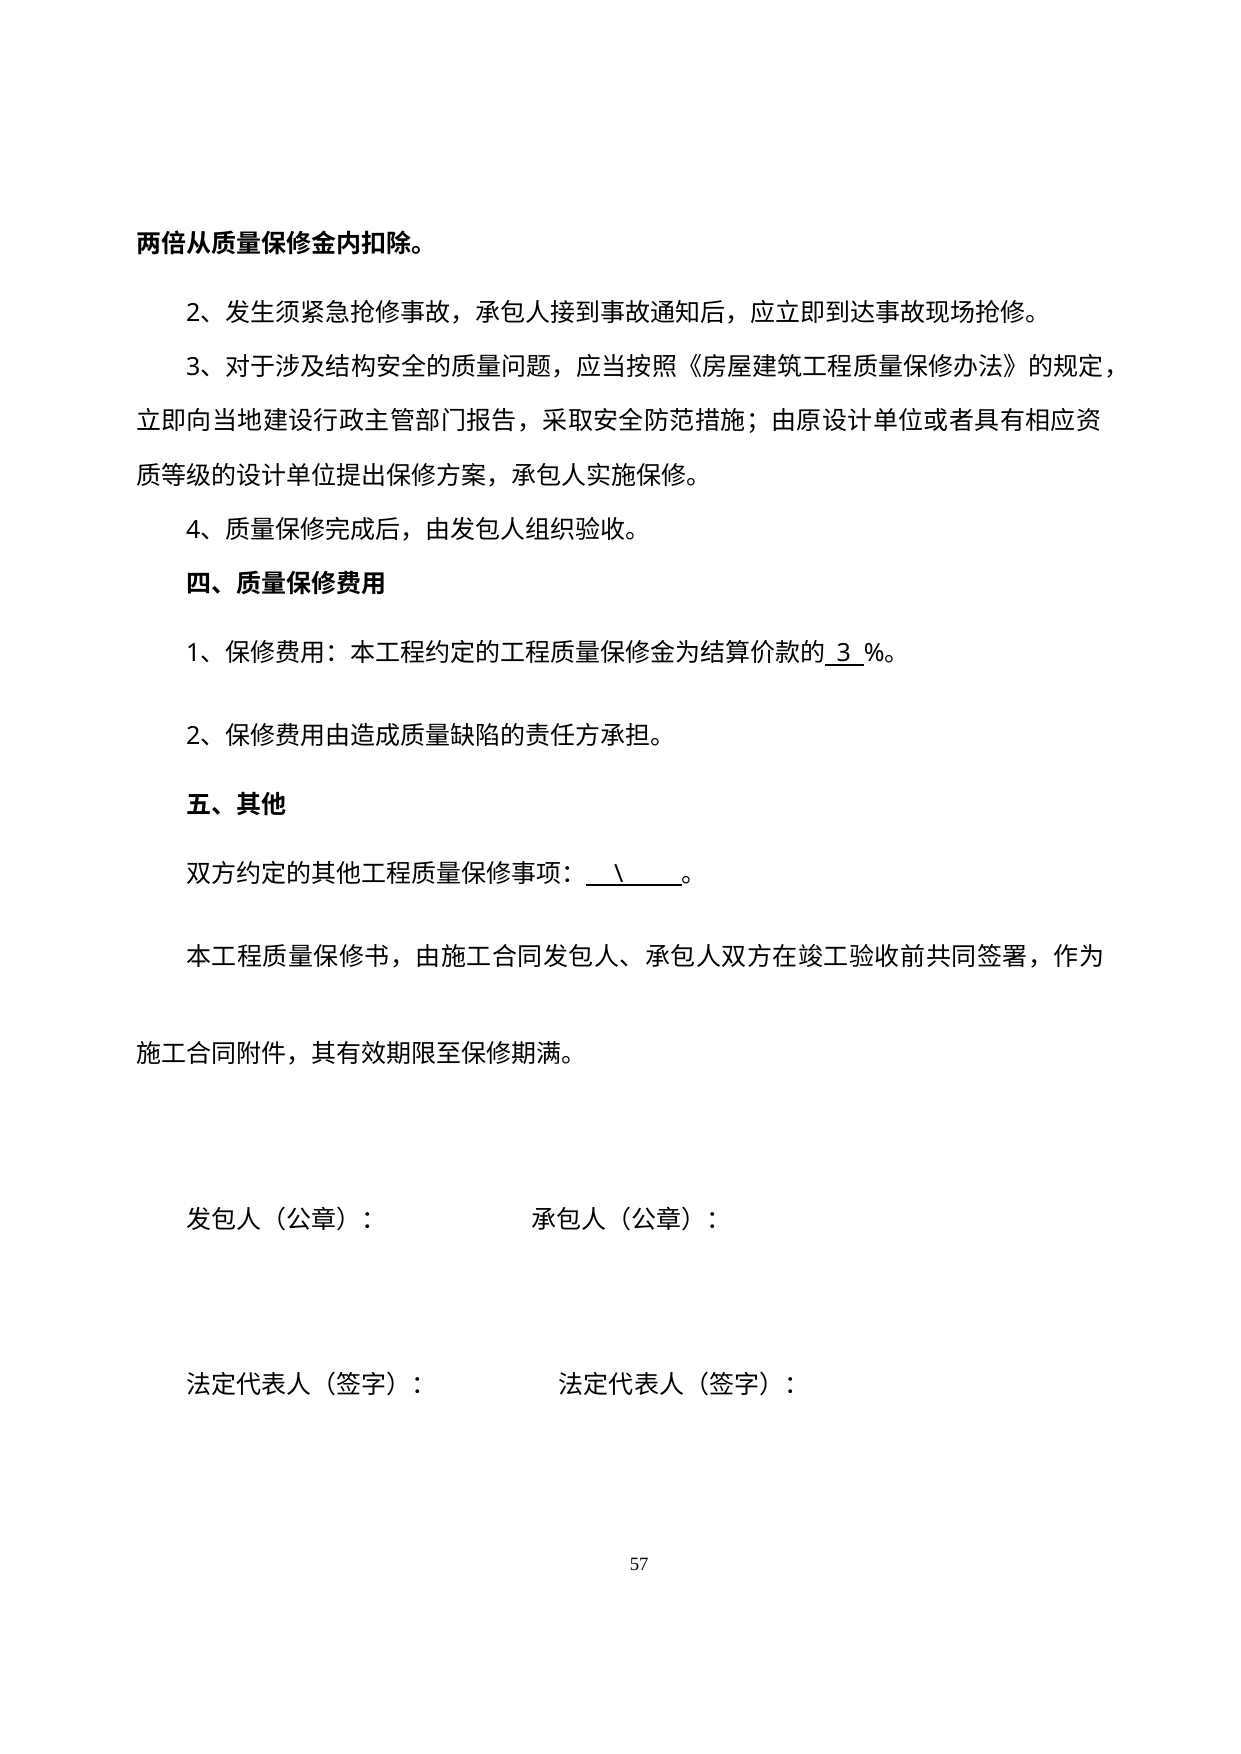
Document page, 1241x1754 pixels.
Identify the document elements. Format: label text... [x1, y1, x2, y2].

text 五、其他 [136, 784, 1104, 821]
text 本工程质量保修书，由施工合同发包人、承包人双方在竣工验收前共同签署，作为施工合同附件，其有效期限至保修期满。 [136, 922, 1104, 1084]
text 四、质量保修费用 [136, 564, 1104, 600]
text 1、保修费用：本工程约定的工程质量保修金为结算价款的 3 %。 [136, 618, 1104, 683]
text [136, 209, 1104, 274]
text 3、对于涉及结构安全的质量问题，应当按照《房屋建筑工程质量保修办法》的规定，立即向当地建设行政主管部门报告，采取安全防范措施；由原设计单位或者具有相应资质等级的设计单位提出保修方案，承包人实施保修。 [136, 346, 1104, 491]
text 双方约定的其他工程质量保修事项： \ 。 [136, 839, 1104, 904]
text 法定代表人（签字）： 法定代表人（签字）： [136, 1350, 1104, 1415]
text 2、保修费用由造成质量缺陷的责任方承担。 [136, 701, 1104, 766]
text 发包人（公章）： 承包人（公章）： [136, 1185, 1104, 1250]
text 2、发生须紧急抢修事故，承包人接到事故通知后，应立即到达事故现场抢修。 [136, 292, 1104, 328]
text 4、质量保修完成后，由发包人组织验收。 [136, 509, 1104, 546]
